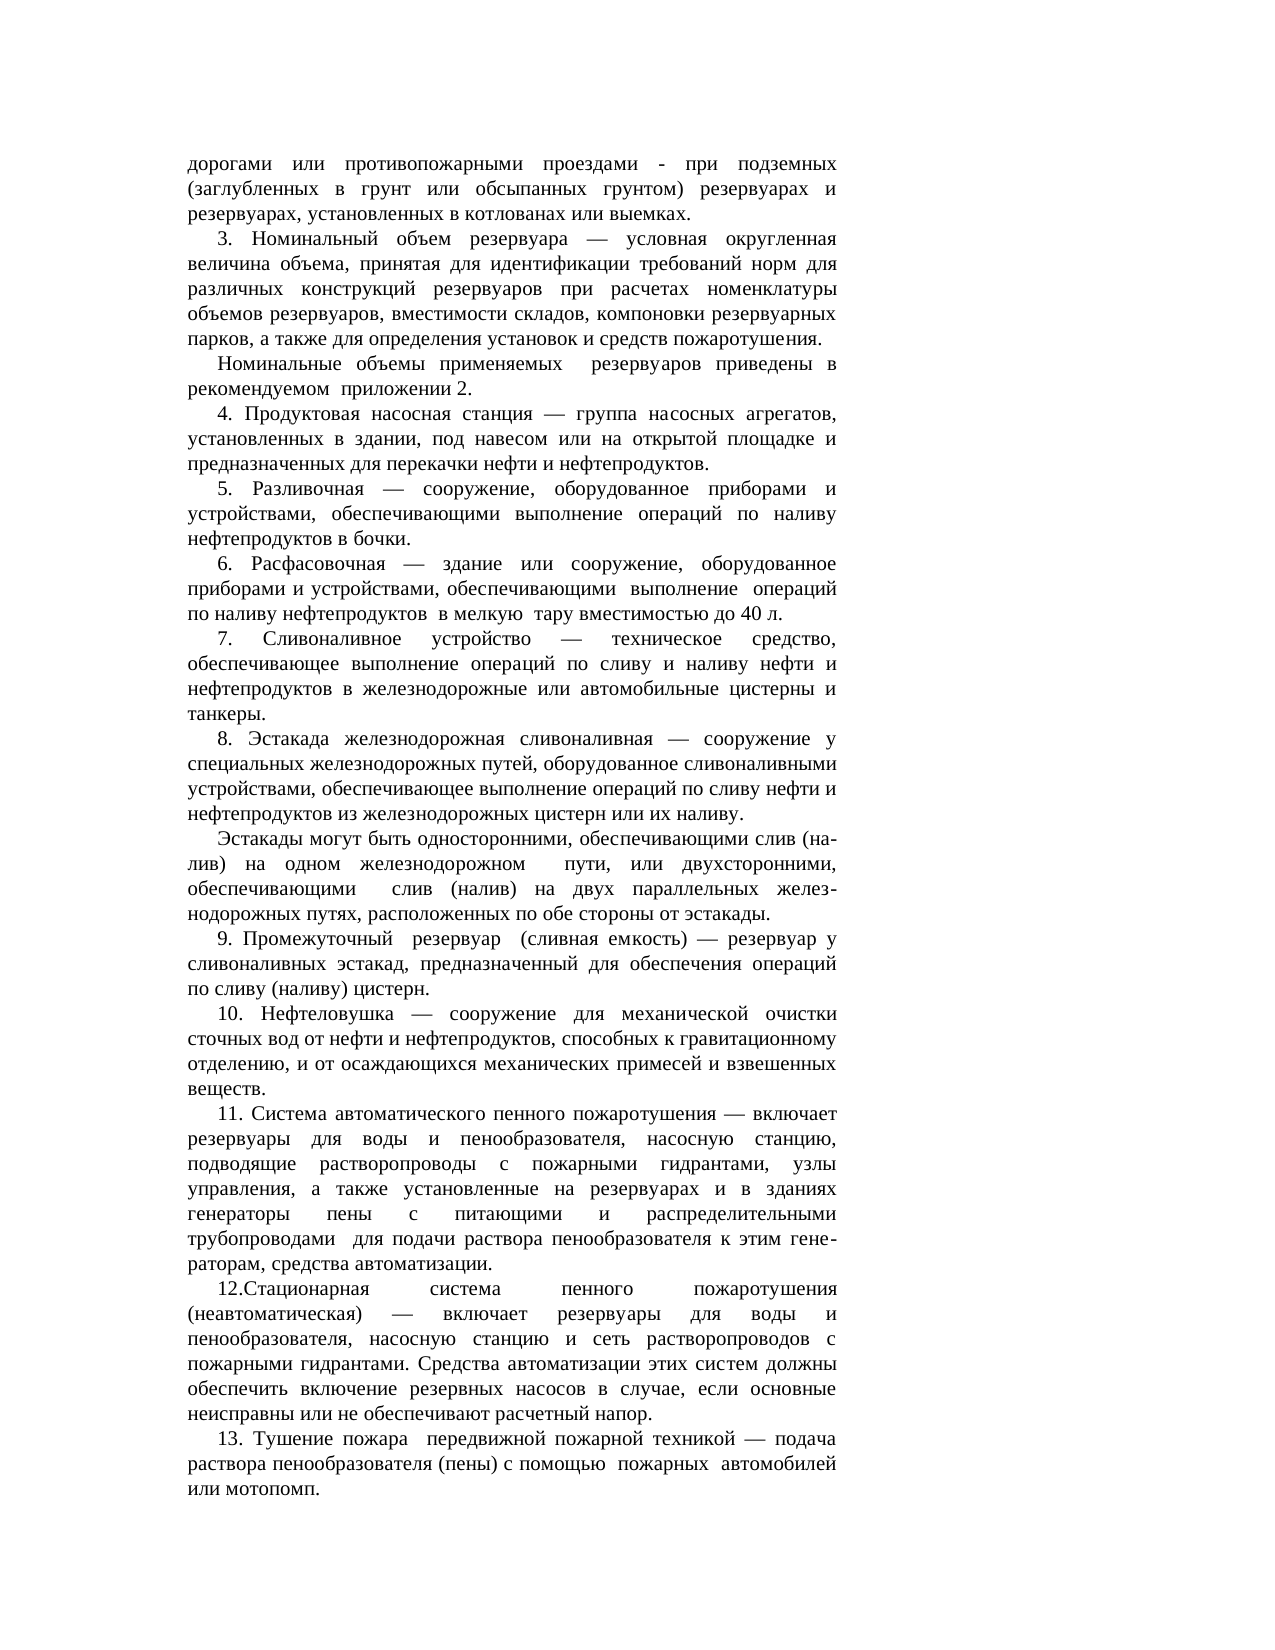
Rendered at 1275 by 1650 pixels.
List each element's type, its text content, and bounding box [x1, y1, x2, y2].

text Эстакады могут быть односторонними, обеспечивающими слив (налив) на одном железнодорожном пути, или двухсторонними, обеспечивающими слив (налив) на двух параллельных железнодорожных путях, расположенных по обе стороны от эстакады. [187, 825, 837, 925]
text 6. Расфасовочная — здание или сооружение, оборудованное приборами и устройствами, обеспечивающими выполнение операций по наливу нефтепродуктов в мелкую тару вместимостью до 40 л. [187, 550, 837, 625]
text 9. Промежуточный резервуар (сливная емкость) — резервуар у сливоналивных эстакад, предназначенный для обеспечения операций по сливу (наливу) цистерн. [187, 925, 837, 1000]
text 8. Эстакада железнодорожная сливоналивная — сооружение у специальных железнодорожных путей, оборудованное сливоналивными устройствами, обеспечивающее выполнение операций по сливу нефти и нефтепродуктов из железнодорожных цистерн или их наливу. [187, 725, 837, 825]
text 12.Стационарная система пенного пожаротушения (неавтоматическая) — включает резервуары для воды и пенообразователя, насосную станцию и сеть растворопроводов с пожарными гидрантами. Средства автоматизации этих систем должны обеспечить включение резервных насосов в случае, если основные неисправны или не обеспечивают расчетный напор. [187, 1275, 837, 1425]
text 10. Нефтеловушка — сооружение для механической очистки сточных вод от нефти и нефтепродуктов, способных к гравитационному отделению, и от осаждающихся механических примесей и взвешенных веществ. [187, 1000, 837, 1100]
text 3. Номинальный объем резервуара — условная округленная величина объема, принятая для идентификации требований норм для различных конструкций резервуаров при расчетах номенклатуры объемов резервуаров, вместимости складов, компоновки резервуарных парков, а также для определения установок и средств пожаротушения. [187, 225, 837, 350]
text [187, 150, 837, 225]
text 13. Тушение пожара передвижной пожарной техникой — подача раствора пенообразователя (пены) с помощью пожарных автомобилей или мотопомп. [187, 1425, 837, 1500]
text 7. Сливоналивное устройство — техническое средство, обеспечивающее выполнение операций по сливу и наливу нефти и нефтепродуктов в железнодорожные или автомобильные цистерны и танкеры. [187, 625, 837, 725]
text Номинальные объемы применяемых резервуаров приведены в рекомендуемом приложении 2. [187, 350, 837, 400]
text 4. Продуктовая насосная станция — группа насосных агрегатов, установленных в здании, под навесом или на открытой площадке и предназначенных для перекачки нефти и нефтепродуктов. [187, 400, 837, 475]
text 5. Разливочная — сооружение, оборудованное приборами и устройствами, обеспечивающими выполнение операций по наливу нефтепродуктов в бочки. [187, 475, 837, 550]
text 11. Система автоматического пенного пожаротушения — включает резервуары для воды и пенообразователя, насосную станцию, подводящие растворопроводы с пожарными гидрантами, узлы управления, а также установленные на резервуарах и в зданиях генераторы пены с питающими и распределительными трубопроводами для подачи раствора пенообразователя к этим генераторам, средства автоматизации. [187, 1100, 837, 1275]
